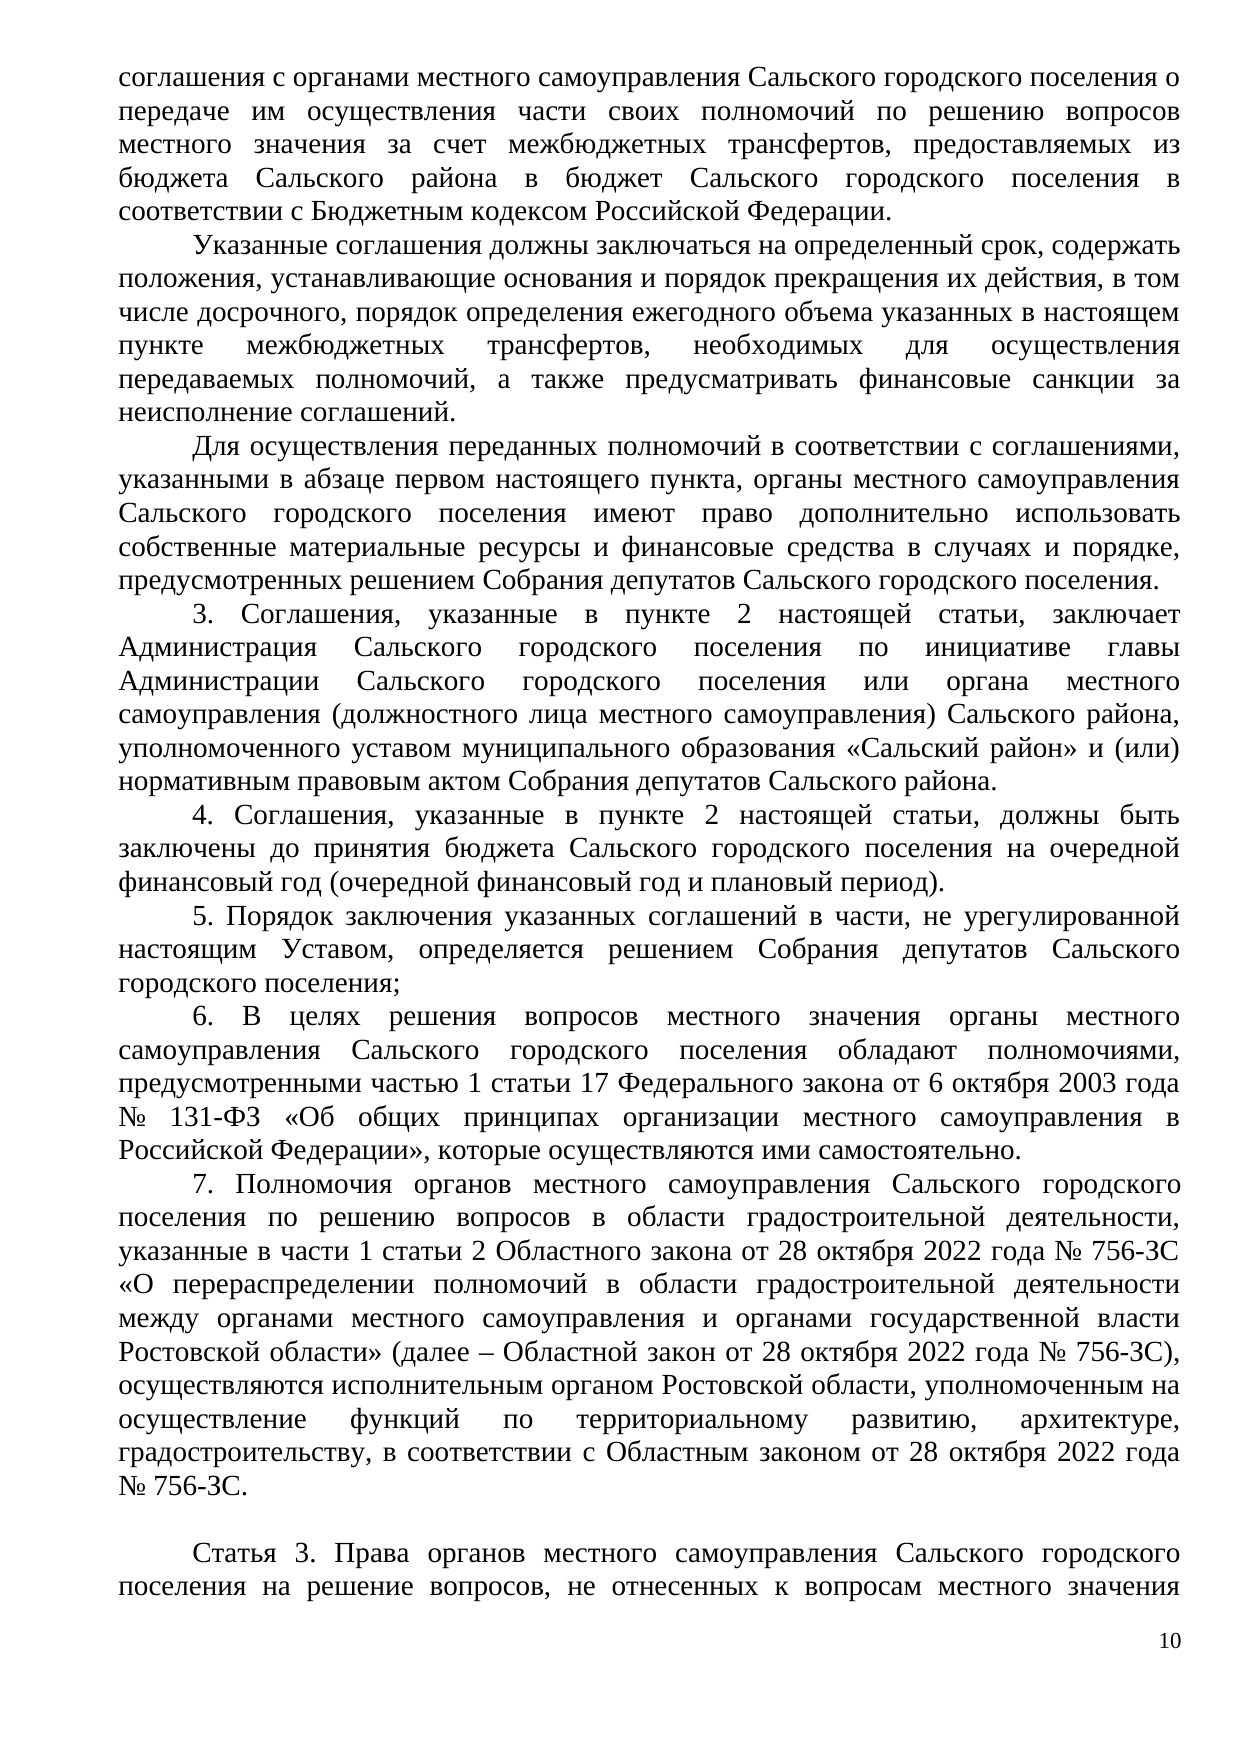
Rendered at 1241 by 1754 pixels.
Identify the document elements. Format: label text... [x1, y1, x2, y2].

text 7. Полномочия органов местного самоуправления Сальского городского поселения по решению вопросов в области градостроительной деятельности, указанные в части 1 статьи 2 Областного закона от 28 октября 2022 года № 756-ЗС «О перераспределении полномочий в области градостроительной деятельности между органами местного самоуправления и органами государственной власти Ростовской области» (далее – Областной закон от 28 октября 2022 года № 756-ЗС), осуществляются исполнительным органом Ростовской области, уполномоченным на осуществление функций по территориальному развитию, архитектуре, градостроительству, в соответствии с Областным законом от 28 октября 2022 года № 756-ЗС. [118, 1166, 1181, 1501]
text 3. Соглашения, указанные в пункте 2 настоящей статьи, заключает Администрация Сальского городского поселения по инициативе главы Администрации Сальского городского поселения или органа местного самоуправления (должностного лица местного самоуправления) Сальского района, уполномоченного уставом муниципального образования «Сальский район» и (или) нормативным правовым актом Собрания депутатов Сальского района. [118, 596, 1181, 797]
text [118, 1535, 1181, 1602]
text Указанные соглашения должны заключаться на определенный срок, содержать положения, устанавливающие основания и порядок прекращения их действия, в том числе досрочного, порядок определения ежегодного объема указанных в настоящем пункте межбюджетных трансфертов, необходимых для осуществления передаваемых полномочий, а также предусматривать финансовые санкции за неисполнение соглашений. [118, 227, 1181, 428]
text 5. Порядок заключения указанных соглашений в части, не урегулированной настоящим Уставом, определяется решением Собрания депутатов Сальского городского поселения; [118, 898, 1181, 998]
text 4. Соглашения, указанные в пункте 2 настоящей статьи, должны быть заключены до принятия бюджета Сальского городского поселения на очередной финансовый год (очередной финансовый год и плановый период). [118, 797, 1181, 898]
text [118, 59, 1181, 227]
text Для осуществления переданных полномочий в соответствии с соглашениями, указанными в абзаце первом настоящего пункта, органы местного самоуправления Сальского городского поселения имеют право дополнительно использовать собственные материальные ресурсы и финансовые средства в случаях и порядке, предусмотренных решением Собрания депутатов Сальского городского поселения. [118, 428, 1181, 596]
text 6. В целях решения вопросов местного значения органы местного самоуправления Сальского городского поселения обладают полномочиями, предусмотренными частью 1 статьи 17 Федерального закона от 6 октября 2003 года № 131-ФЗ «Об общих принципах организации местного самоуправления в Российской Федерации», которые осуществляются ими самостоятельно. [118, 998, 1181, 1166]
